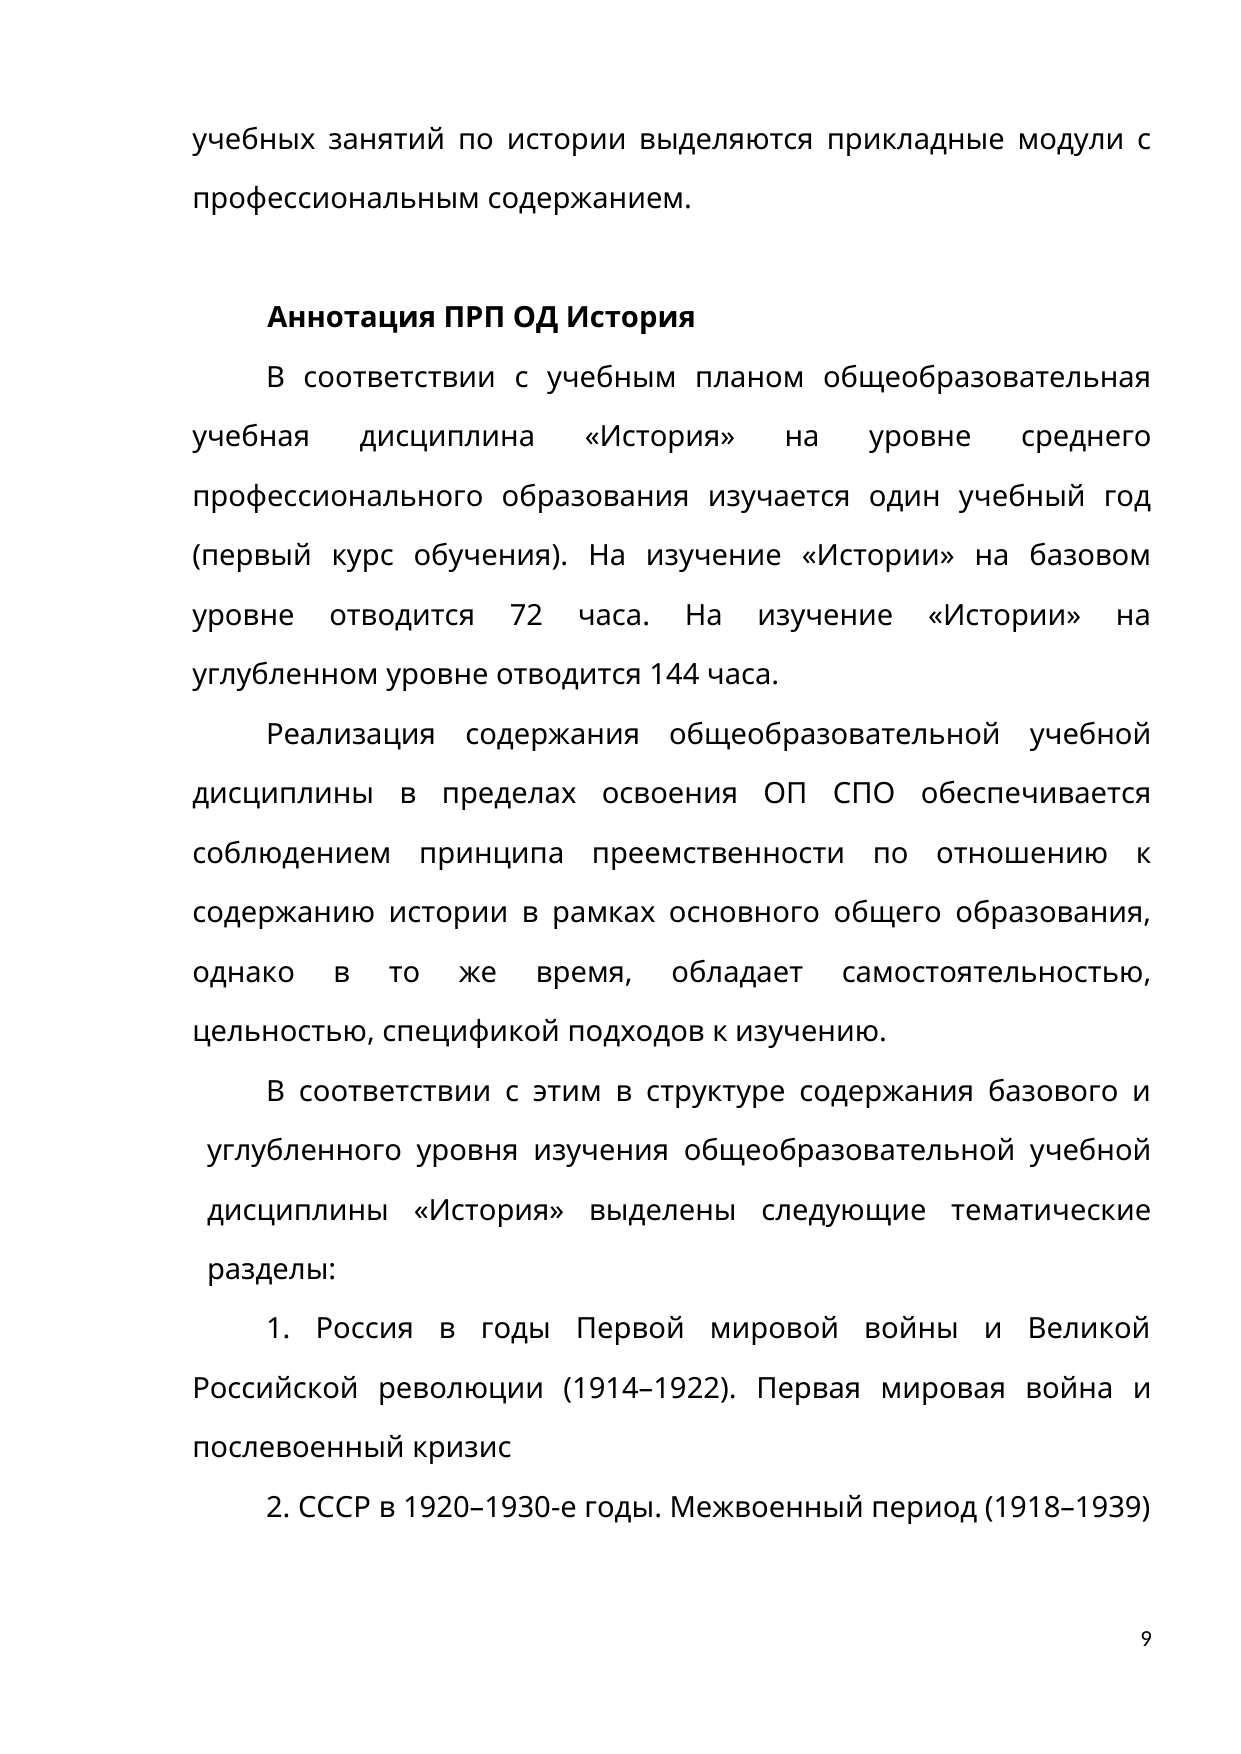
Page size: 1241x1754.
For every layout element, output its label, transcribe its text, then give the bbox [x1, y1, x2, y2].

list Аннотация ПРП ОД История [267, 297, 1152, 336]
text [192, 118, 1152, 217]
text Реализация содержания общеобразовательной учебной дисциплины в пределах освоения ОП СПО обеспечивается соблюдением принципа преемственности по отношению к содержанию истории в рамках основного общего образования, однако в то же время, обладает самостоятельностью, цельностью, спецификой подходов к изучению. [192, 713, 1152, 1050]
text В соответствии с учебным планом общеобразовательная учебная дисциплина «История» на уровне среднего профессионального образования изучается один учебный год (первый курс обучения). На изучение «Истории» на базовом уровне отводится 72 часа. На изучение «Истории» на углубленном уровне отводится 144 часа. [192, 356, 1152, 693]
text 1. Россия в годы Первой мировой войны и Великой Российской революции (1914–1922). Первая мировая война и послевоенный кризис [192, 1308, 1152, 1466]
text В соответствии с этим в структуре содержания базового и углубленного уровня изучения общеобразовательной учебной дисциплины «История» выделены следующие тематические разделы: [207, 1070, 1152, 1288]
text 2. СССР в 1920–1930-е годы. Межвоенный период (1918–1939) [192, 1486, 1152, 1526]
